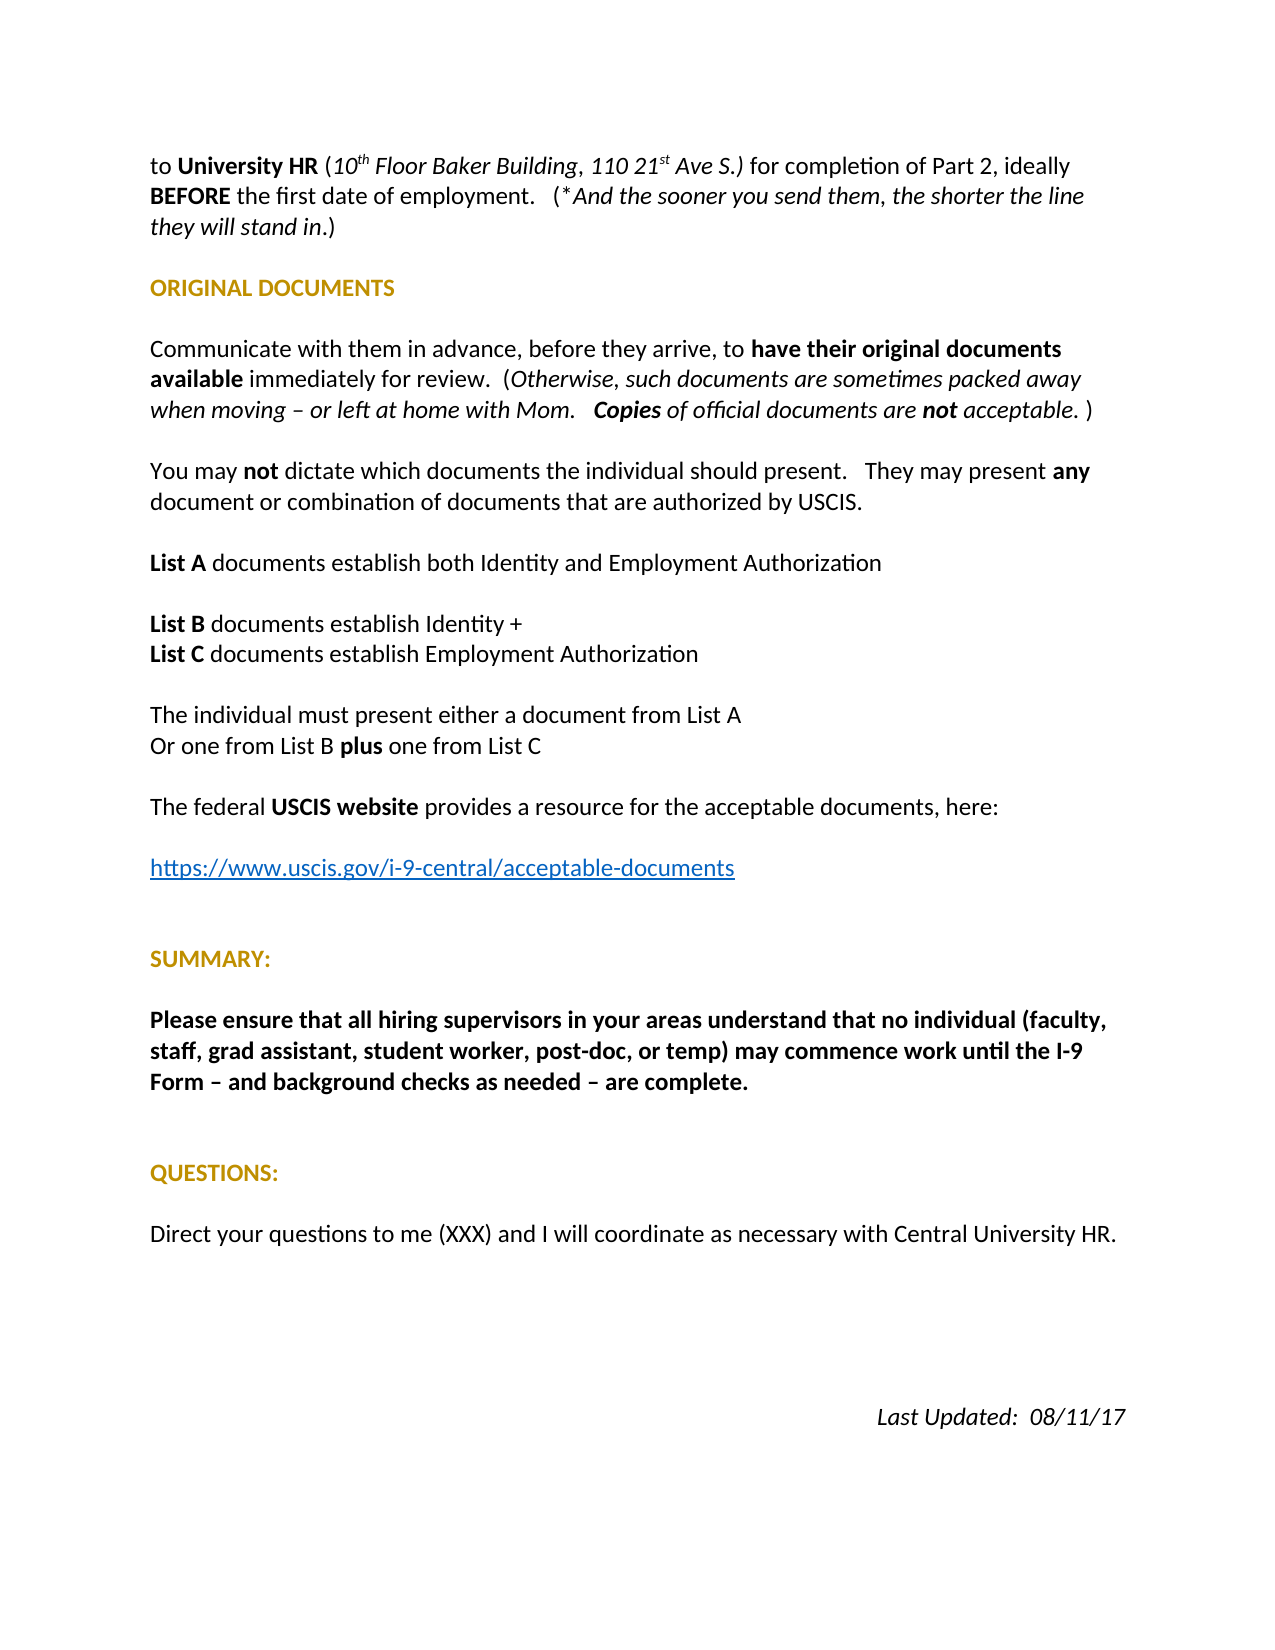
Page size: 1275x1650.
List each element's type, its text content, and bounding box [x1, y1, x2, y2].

text Please ensure that all hiring supervisors in your areas understand that no individual (faculty, staff, grad assistant, student worker, post-doc, or temp) may commence work until the I-9 Form – and background checks as needed – are complete. [150, 1004, 1125, 1096]
text Or one from List B plus one from List C [150, 730, 1125, 760]
text The federal USCIS website provides a resource for the acceptable documents, here: [150, 791, 1125, 821]
text You may not dictate which documents the individual should present. They may present any document or combination of documents that are authorized by USCIS. [150, 455, 1125, 516]
text List C documents establish Employment Authorization [150, 638, 1125, 669]
text List A documents establish both Identity and Employment Authorization [150, 547, 1125, 577]
text https://www.uscis.gov/i-9-central/acceptable-documents [150, 852, 1125, 882]
text QUESTIONS: [150, 1157, 1125, 1188]
text ORIGINAL DOCUMENTS [150, 272, 1125, 303]
text SUMMARY: [150, 943, 1125, 974]
text Communicate with them in advance, before they arrive, to have their original documents available immediately for review. (Otherwise, such documents are sometimes packed away when moving – or left at home with Mom. Copies of official documents are not acceptable. ) [150, 333, 1125, 425]
text Last Updated: 08/11/17 [150, 1401, 1125, 1432]
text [150, 150, 1125, 242]
text Direct your questions to me (XXX) and I will coordinate as necessary with Central University HR. [150, 1218, 1125, 1249]
text The individual must present either a document from List A [150, 699, 1125, 730]
text List B documents establish Identity + [150, 608, 1125, 638]
